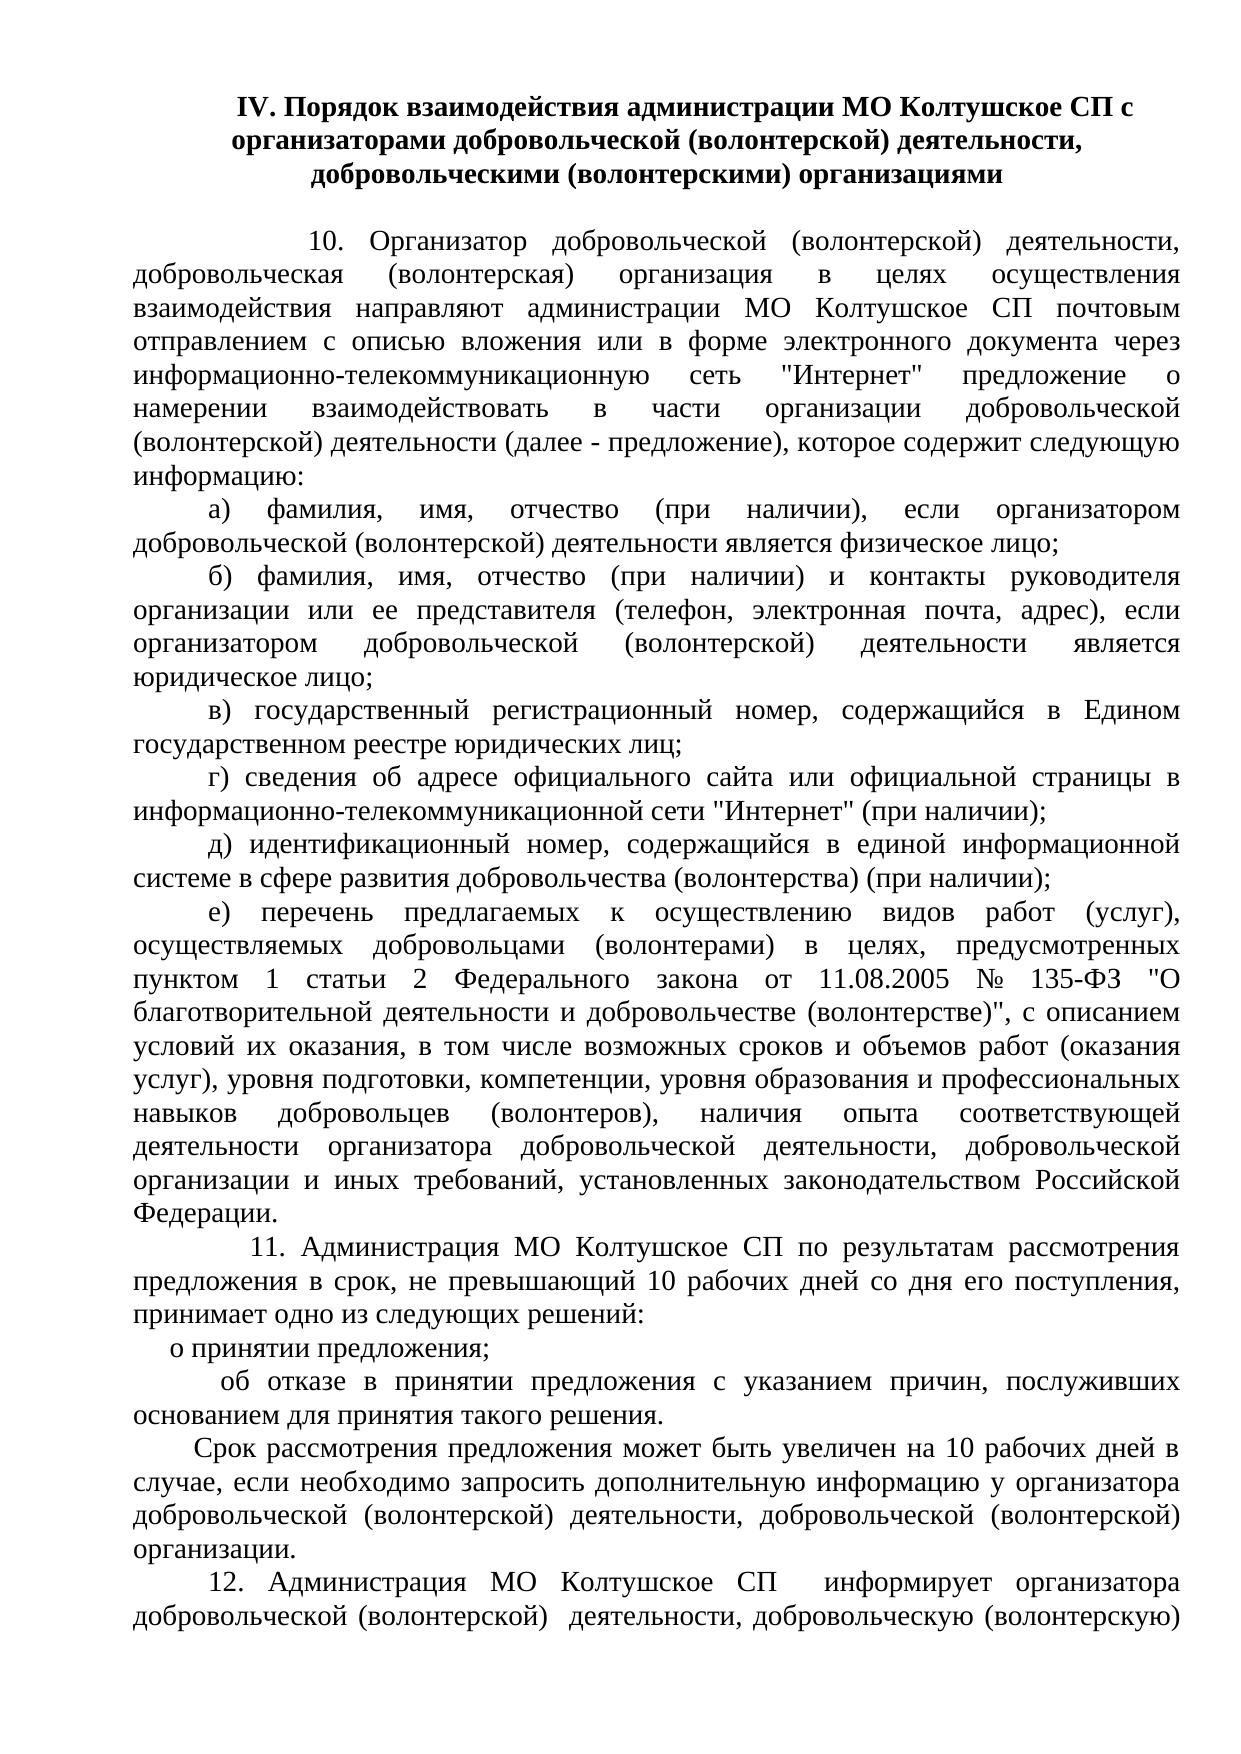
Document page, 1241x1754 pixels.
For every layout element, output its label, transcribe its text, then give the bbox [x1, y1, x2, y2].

text е) перечень предлагаемых к осуществлению видов работ (услуг), осуществляемых добровольцами (волонтерами) в целях, предусмотренных пунктом 1 статьи 2 Федерального закона от 11.08.2005 № 135-ФЗ "О благотворительной деятельности и добровольчестве (волонтерстве)", с описанием условий их оказания, в том числе возможных сроков и объемов работ (оказания услуг), уровня подготовки, компетенции, уровня образования и профессиональных навыков добровольцев (волонтеров), наличия опыта соответствующей деятельности организатора добровольческой деятельности, добровольческой организации и иных требований, установленных законодательством Российской Федерации. [133, 894, 1181, 1229]
text д) идентификационный номер, содержащийся в единой информационной системе в сфере развития добровольчества (волонтерства) (при наличии); [133, 827, 1181, 894]
text IV. Порядок взаимодействия администрации МО Колтушское СП с организаторами добровольческой (волонтерской) деятельности, добровольческими (волонтерскими) организациями [133, 89, 1181, 189]
text в) государственный регистрационный номер, содержащийся в Едином государственном реестре юридических лиц; [133, 692, 1181, 759]
text об отказе в принятии предложения с указанием причин, послуживших основанием для принятия такого решения. [133, 1363, 1181, 1430]
text Срок рассмотрения предложения может быть увеличен на 10 рабочих дней в случае, если необходимо запросить дополнительную информацию у организатора добровольческой (волонтерской) деятельности, добровольческой (волонтерской) организации. [133, 1430, 1181, 1564]
text а) фамилия, имя, отчество (при наличии), если организатором добровольческой (волонтерской) деятельности является физическое лицо; [133, 491, 1181, 558]
text 11. Администрация МО Колтушское СП по результатам рассмотрения предложения в срок, не превышающий 10 рабочих дней со дня его поступления, принимает одно из следующих решений: [133, 1229, 1181, 1330]
text о принятии предложения; [133, 1330, 1181, 1363]
text 10. Организатор добровольческой (волонтерской) деятельности, добровольческая (волонтерская) организация в целях осуществления взаимодействия направляют администрации МО Колтушское СП почтовым отправлением с описью вложения или в форме электронного документа через информационно-телекоммуникационную сеть "Интернет" предложение о намерении взаимодействовать в части организации добровольческой (волонтерской) деятельности (далее - предложение), которое содержит следующую информацию: [133, 223, 1181, 491]
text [133, 1564, 1181, 1632]
text г) сведения об адресе официального сайта или официальной страницы в информационно-телекоммуникационной сети "Интернет" (при наличии); [133, 759, 1181, 827]
text б) фамилия, имя, отчество (при наличии) и контакты руководителя организации или ее представителя (телефон, электронная почта, адрес), если организатором добровольческой (волонтерской) деятельности является юридическое лицо; [133, 558, 1181, 692]
